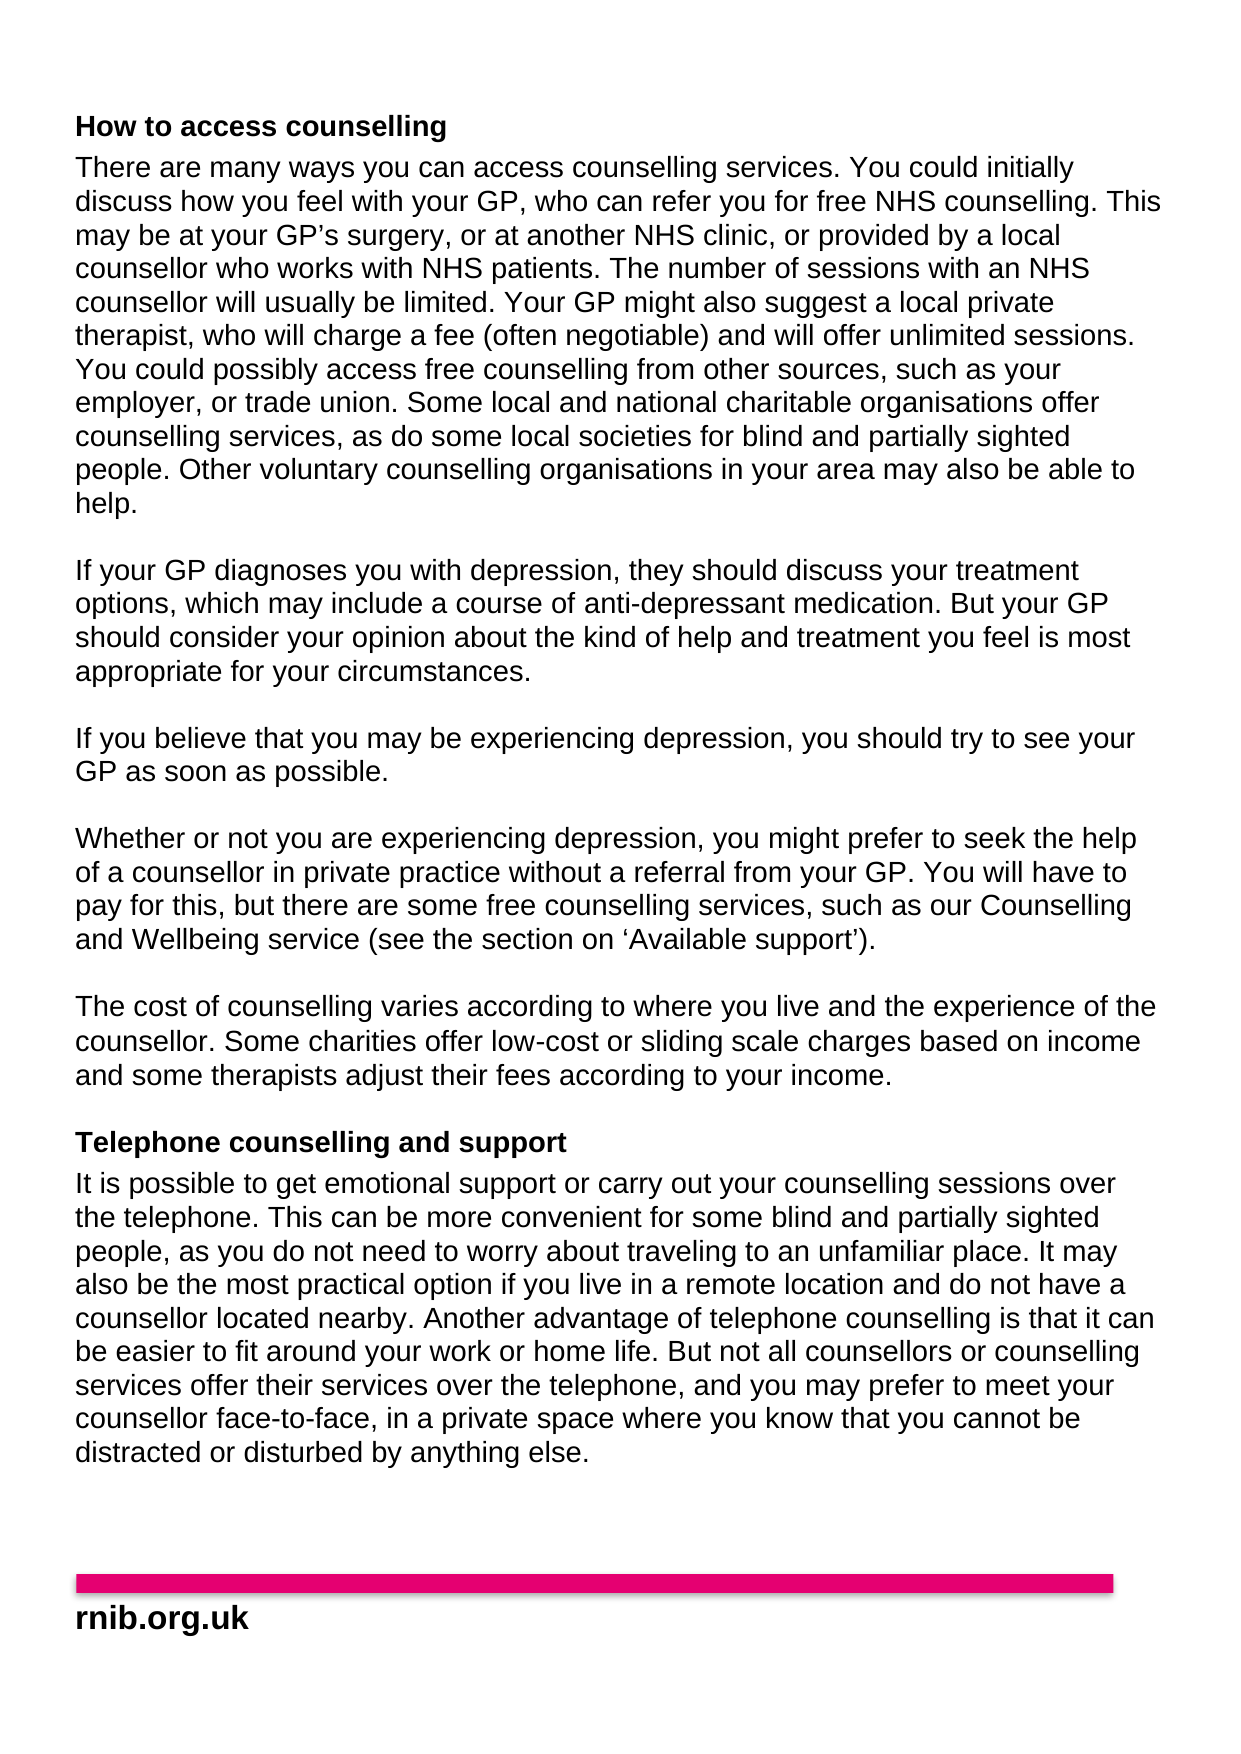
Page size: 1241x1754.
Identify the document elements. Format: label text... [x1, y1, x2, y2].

subtitle Telephone counselling and support [75, 1125, 1165, 1158]
text It is possible to get emotional support or carry out your counselling sessions over the telephone. This can be more convenient for some blind and partially sighted people, as you do not need to worry about traveling to an unfamiliar place. It may also be the most practical option if you live in a remote location and do not have a counsellor located nearby. Another advantage of telephone counselling is that it can be easier to fit around your work or home life. But not all counsellors or counselling services offer their services over the telephone, and you may prefer to meet your counsellor face-to-face, in a private space where you know that you cannot be distracted or disturbed by anything else. [75, 1167, 1165, 1468]
text Whether or not you are experiencing depression, you might prefer to seek the help of a counsellor in private practice without a referral from your GP. You will have to pay for this, but there are some free counselling services, such as our Counselling and Wellbeing service (see the section on ‘Available support’). [75, 821, 1165, 955]
text If your GP diagnoses you with depression, they should discuss your treatment options, which may include a course of anti-depressant medication. But your GP should consider your opinion about the kind of help and treatment you feel is most appropriate for your circumstances. [75, 553, 1165, 687]
text There are many ways you can access counselling services. You could initially discuss how you feel with your GP, who can refer you for free NHS counselling. This may be at your GP’s surgery, or at another NHS clinic, or provided by a local counsellor who works with NHS patients. The number of sessions with an NHS counsellor will usually be limited. Your GP might also suggest a local private therapist, who will charge a fee (often negotiable) and will offer unlimited sessions. You could possibly access free counselling from other sources, such as your employer, or trade union. Some local and national charitable organisations offer counselling services, as do some local societies for blind and partially sighted people. Other voluntary counselling organisations in your area may also be able to help. [75, 150, 1165, 519]
subtitle How to access counselling [75, 108, 1165, 142]
text If you believe that you may be experiencing depression, you should try to see your GP as soon as possible. [75, 721, 1165, 788]
text The cost of counselling varies according to where you live and the experience of the counsellor. Some charities offer low‑cost or sliding scale charges based on income and some therapists adjust their fees according to your income. [75, 989, 1165, 1091]
